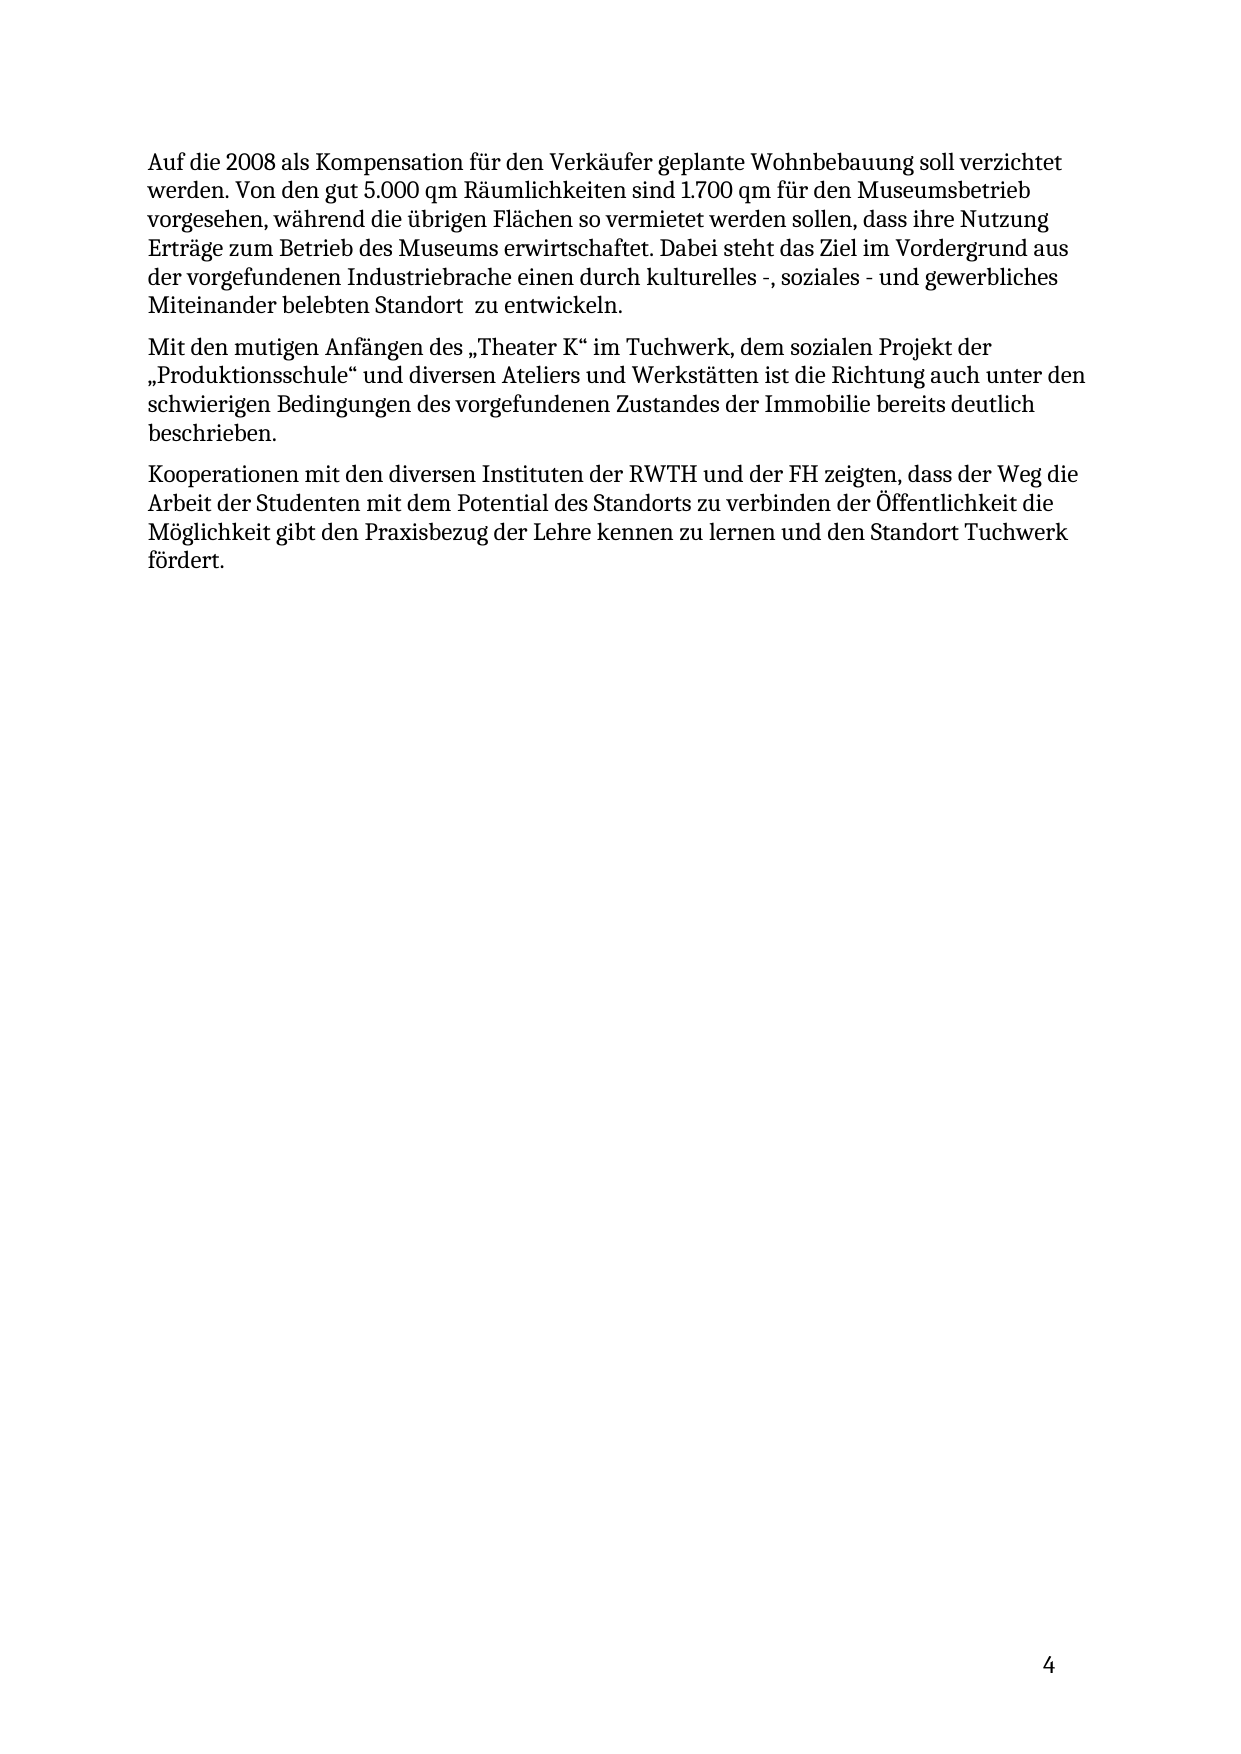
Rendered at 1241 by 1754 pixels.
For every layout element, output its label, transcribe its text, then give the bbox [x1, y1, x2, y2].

text Auf die 2008 als Kompensation für den Verkäufer geplante Wohnbebauung soll verzichtet werden. Von den gut 5.000 qm Räumlichkeiten sind 1.700 qm für den Museumsbetrieb vorgesehen, während die übrigen Flächen so vermietet werden sollen, dass ihre Nutzung Erträge zum Betrieb des Museums erwirtschaftet. Dabei steht das Ziel im Vordergrund aus der vorgefundenen Industriebrache einen durch kulturelles -, soziales - und gewerbliches Miteinander belebten Standort zu entwickeln. [148, 148, 1093, 320]
text Mit den mutigen Anfängen des „Theater K“ im Tuchwerk, dem sozialen Projekt der „Produktionsschule“ und diversen Ateliers und Werkstätten ist die Richtung auch unter den schwierigen Bedingungen des vorgefundenen Zustandes der Immobilie bereits deutlich beschrieben. [148, 333, 1093, 448]
text Kooperationen mit den diversen Instituten der RWTH und der FH zeigten, dass der Weg die Arbeit der Studenten mit dem Potential des Standorts zu verbinden der Öffentlichkeit die Möglichkeit gibt den Praxisbezug der Lehre kennen zu lernen und den Standort Tuchwerk fördert. [148, 460, 1093, 575]
